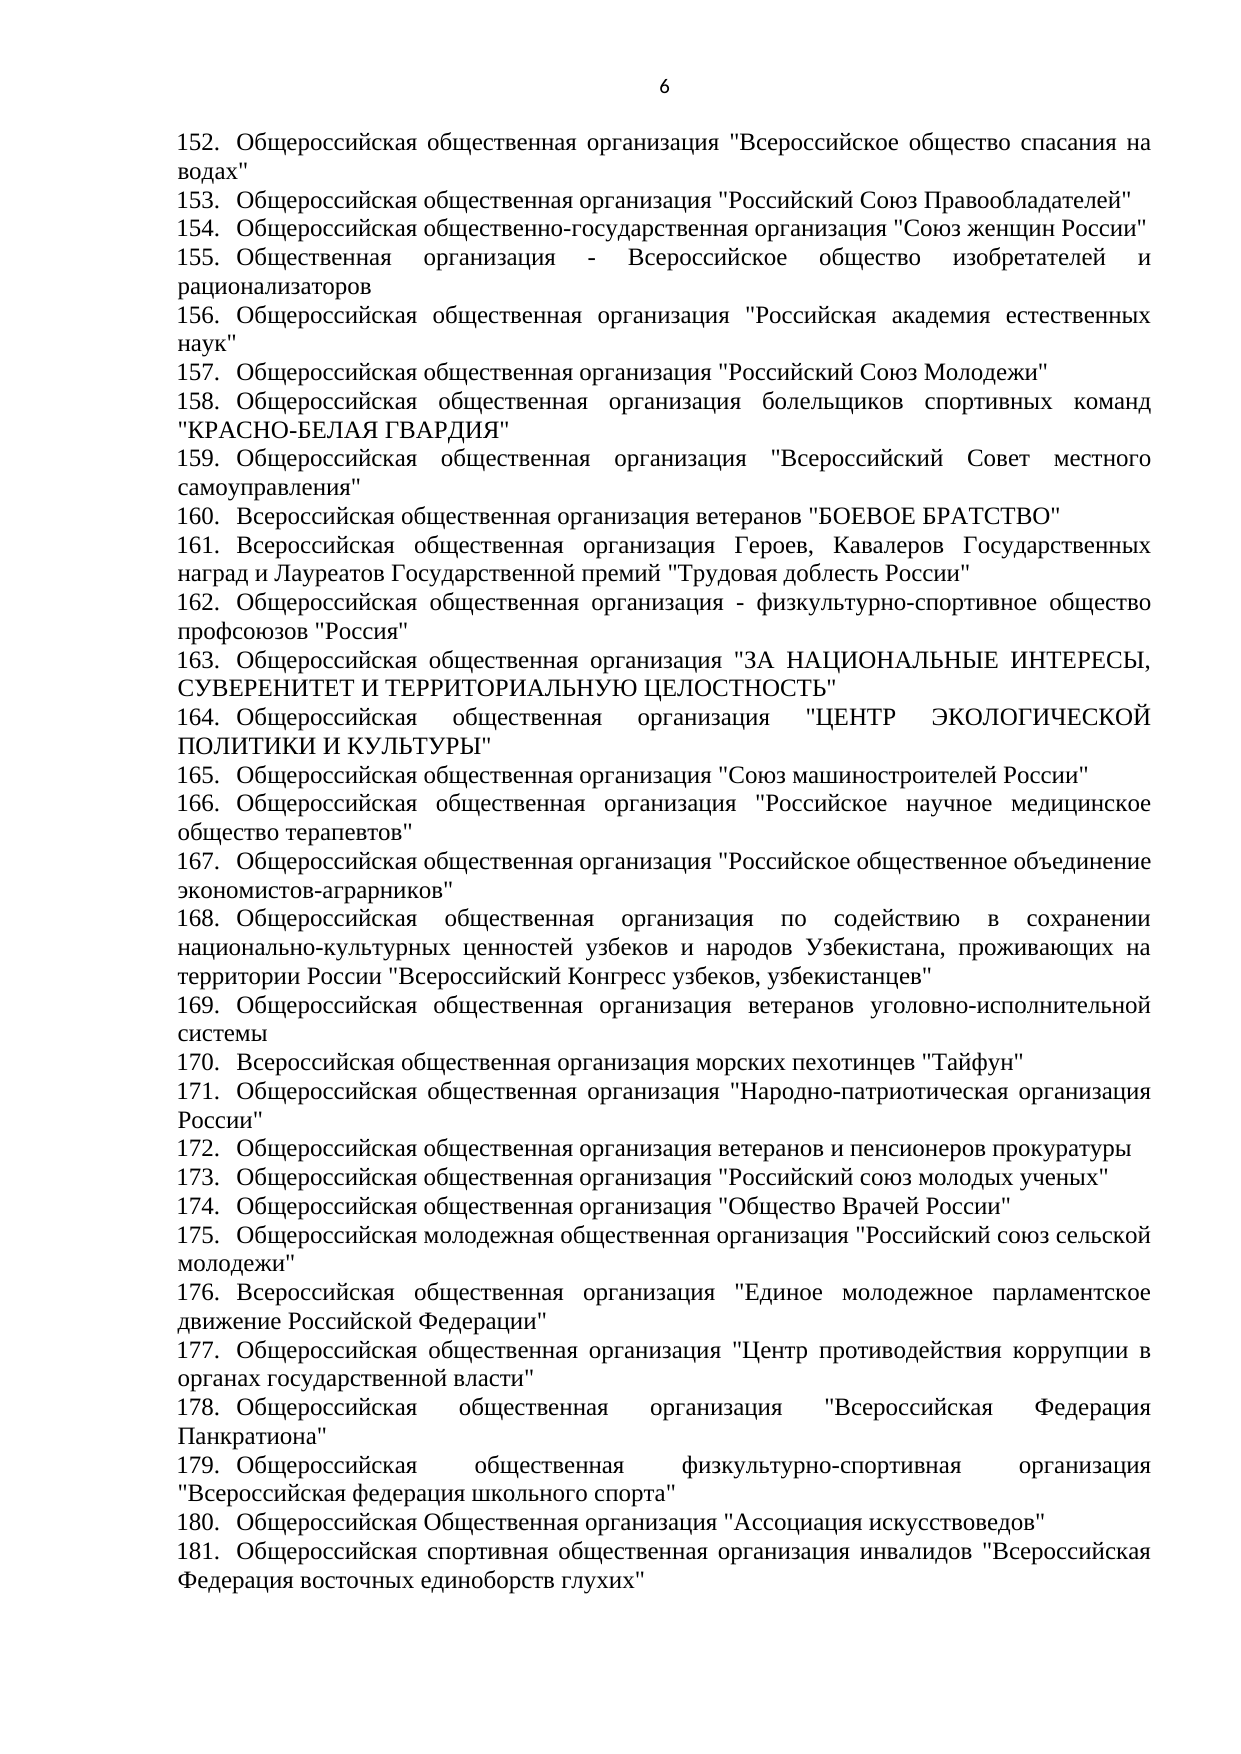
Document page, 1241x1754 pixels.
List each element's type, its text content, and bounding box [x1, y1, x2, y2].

list Общероссийская общественная организация "Российское научное медицинское общество терапевтов" [176, 788, 1152, 846]
list Общероссийская общественная физкультурно-спортивная организация "Всероссийская федерация школьного спорта" [176, 1450, 1152, 1507]
list Общероссийская спортивная общественная организация инвалидов "Всероссийская Федерация восточных единоборств глухих" [176, 1536, 1152, 1593]
list Общероссийская общественная организация "Российское общественное объединение экономистов-аграрников" [176, 846, 1152, 903]
list Общероссийская общественная организация "Российский союз молодых ученых" [176, 1162, 1152, 1191]
list Общероссийская общественная организация по содействию в сохранении национально-культурных ценностей узбеков и народов Узбекистана, проживающих на территории России "Всероссийский Конгресс узбеков, узбекистанцев" [176, 903, 1152, 990]
list Общероссийская общественно-государственная организация "Союз женщин России" [176, 213, 1152, 242]
list Общероссийская общественная организация "ЦЕНТР ЭКОЛОГИЧЕСКОЙ ПОЛИТИКИ И КУЛЬТУРЫ" [176, 702, 1152, 760]
list Общероссийская общественная организация "Центр противодействия коррупции в органах государственной власти" [176, 1335, 1152, 1392]
list Общероссийская общественная организация "Всероссийская Федерация Панкратиона" [176, 1392, 1152, 1450]
list Общероссийская общественная организация "ЗА НАЦИОНАЛЬНЫЕ ИНТЕРЕСЫ, СУВЕРЕНИТЕТ И ТЕРРИТОРИАЛЬНУЮ ЦЕЛОСТНОСТЬ" [176, 645, 1152, 702]
list Общероссийская общественная организация "Российская академия естественных наук" [176, 300, 1152, 357]
list Общероссийская общественная организация "Народно-патриотическая организация России" [176, 1076, 1152, 1133]
list Общероссийская Общественная организация "Ассоциация искусствоведов" [176, 1507, 1152, 1536]
list Общероссийская общественная организация болельщиков спортивных команд "КРАСНО-БЕЛАЯ ГВАРДИЯ" [176, 386, 1152, 443]
list Общественная организация - Всероссийское общество изобретателей и рационализаторов [176, 242, 1152, 300]
list Общероссийская общественная организация "Российский Союз Молодежи" [176, 357, 1152, 386]
list Всероссийская общественная организация морских пехотинцев "Тайфун" [176, 1047, 1152, 1076]
list Общероссийская общественная организация "Российский Союз Правообладателей" [176, 185, 1152, 213]
list Всероссийская общественная организация Героев, Кавалеров Государственных наград и Лауреатов Государственной премий "Трудовая доблесть России" [176, 530, 1152, 587]
list Общероссийская общественная организация "Всероссийский Совет местного самоуправления" [176, 443, 1152, 501]
list Общероссийская общественная организация "Союз машиностроителей России" [176, 760, 1152, 788]
list Общероссийская общественная организация ветеранов уголовно-исполнительной системы [176, 990, 1152, 1047]
list Всероссийская общественная организация "Единое молодежное парламентское движение Российской Федерации" [176, 1277, 1152, 1335]
list Общероссийская общественная организация ветеранов и пенсионеров прокуратуры [176, 1133, 1152, 1162]
list Всероссийская общественная организация ветеранов "БОЕВОЕ БРАТСТВО" [176, 501, 1152, 530]
list Общероссийская общественная организация - физкультурно-спортивное общество профсоюзов "Россия" [176, 587, 1152, 645]
list Общероссийская общественная организация "Всероссийское общество спасания на водах" [176, 127, 1152, 185]
list Общероссийская общественная организация "Общество Врачей России" [176, 1191, 1152, 1220]
list Общероссийская молодежная общественная организация "Российский союз сельской молодежи" [176, 1220, 1152, 1277]
